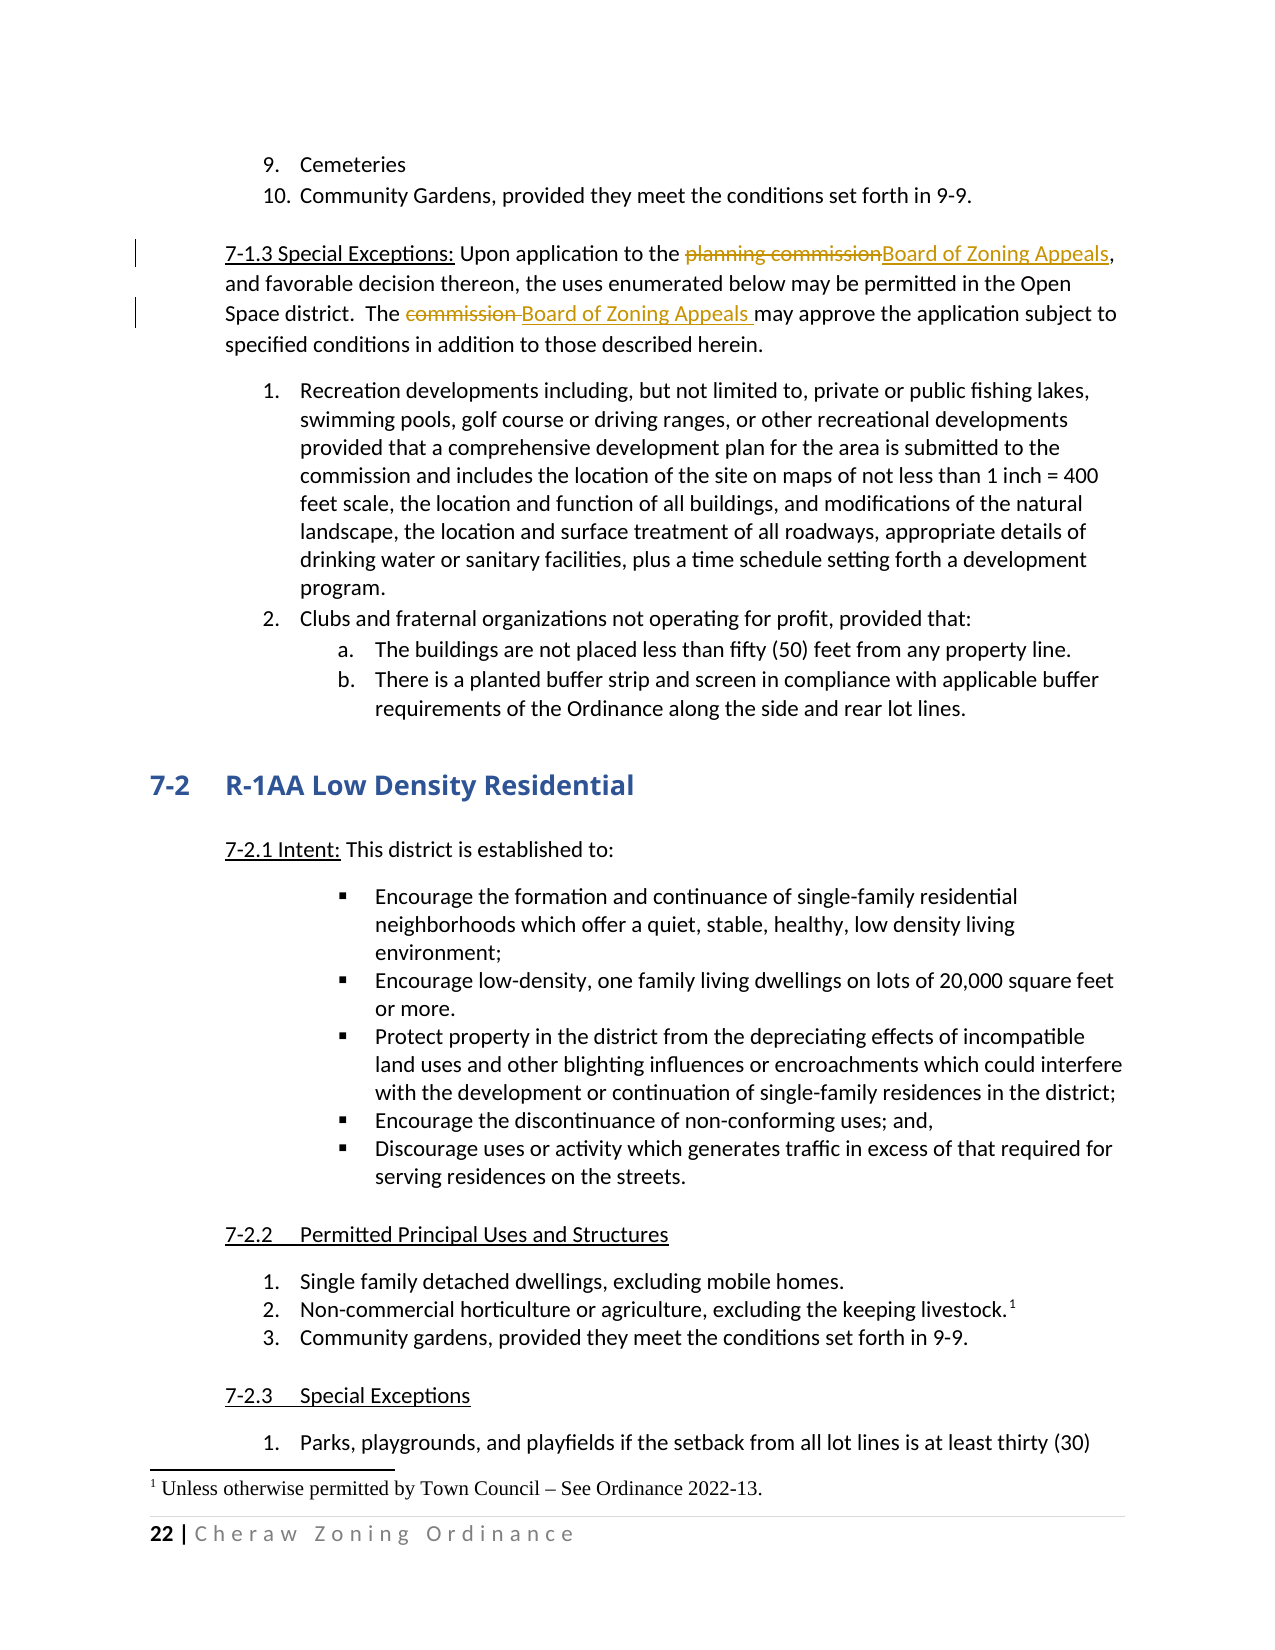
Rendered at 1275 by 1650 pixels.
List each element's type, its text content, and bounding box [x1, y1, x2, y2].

list Encourage low-density, one family living dwellings on lots of 20,000 square feet or more. [337, 966, 1125, 1022]
list Cemeteries [262, 150, 1125, 178]
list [262, 1428, 1125, 1456]
text 7-1.3 Special Exceptions: Upon application to the , and favorable decision thereon, the uses enumerated below may be permitted in the Open Space district. The may approve the application subject to specified conditions in addition to those described herein. [225, 239, 1125, 358]
list Community gardens, provided they meet the conditions set forth in 9-9. [262, 1323, 1125, 1351]
list Discourage uses or activity which generates traffic in excess of that required for serving residences on the streets. [337, 1134, 1125, 1190]
text 7-2.2 Permitted Principal Uses and Structures [225, 1220, 1125, 1248]
list Encourage the discontinuance of non-conforming uses; and, [337, 1106, 1125, 1134]
subtitle 7-2 R-1AA Low Density Residential [150, 767, 1125, 804]
text 7-2.3 Special Exceptions [225, 1381, 1125, 1409]
list Recreation developments including, but not limited to, private or public fishing lakes, swimming pools, golf course or driving ranges, or other recreational developments provided that a comprehensive development plan for the area is submitted to the commission and includes the location of the site on maps of not less than 1 inch = 400 feet scale, the location and function of all buildings, and modifications of the natural landscape, the location and surface treatment of all roadways, appropriate details of drinking water or sanitary facilities, plus a time schedule setting forth a development program. [262, 377, 1125, 601]
list Single family detached dwellings, excluding mobile homes. [262, 1267, 1125, 1295]
list The buildings are not placed less than fifty (50) feet from any property line. [337, 635, 1125, 663]
list Non-commercial horticulture or agriculture, excluding the keeping livestock. [262, 1295, 1125, 1323]
list There is a planted buffer strip and screen in compliance with applicable buffer requirements of the Ordinance along the side and rear lot lines. [337, 666, 1125, 722]
list Community Gardens, provided they meet the conditions set forth in 9-9. [262, 181, 1125, 209]
text 7-2.1 Intent: This district is established to: [150, 835, 1125, 863]
list Clubs and fraternal organizations not operating for profit, provided that: [262, 604, 1125, 632]
list Protect property in the district from the depreciating effects of incompatible land uses and other blighting influences or encroachments which could interfere with the development or continuation of single-family residences in the district; [337, 1022, 1125, 1106]
list Encourage the formation and continuance of single-family residential neighborhoods which offer a quiet, stable, healthy, low density living environment; [337, 882, 1125, 966]
